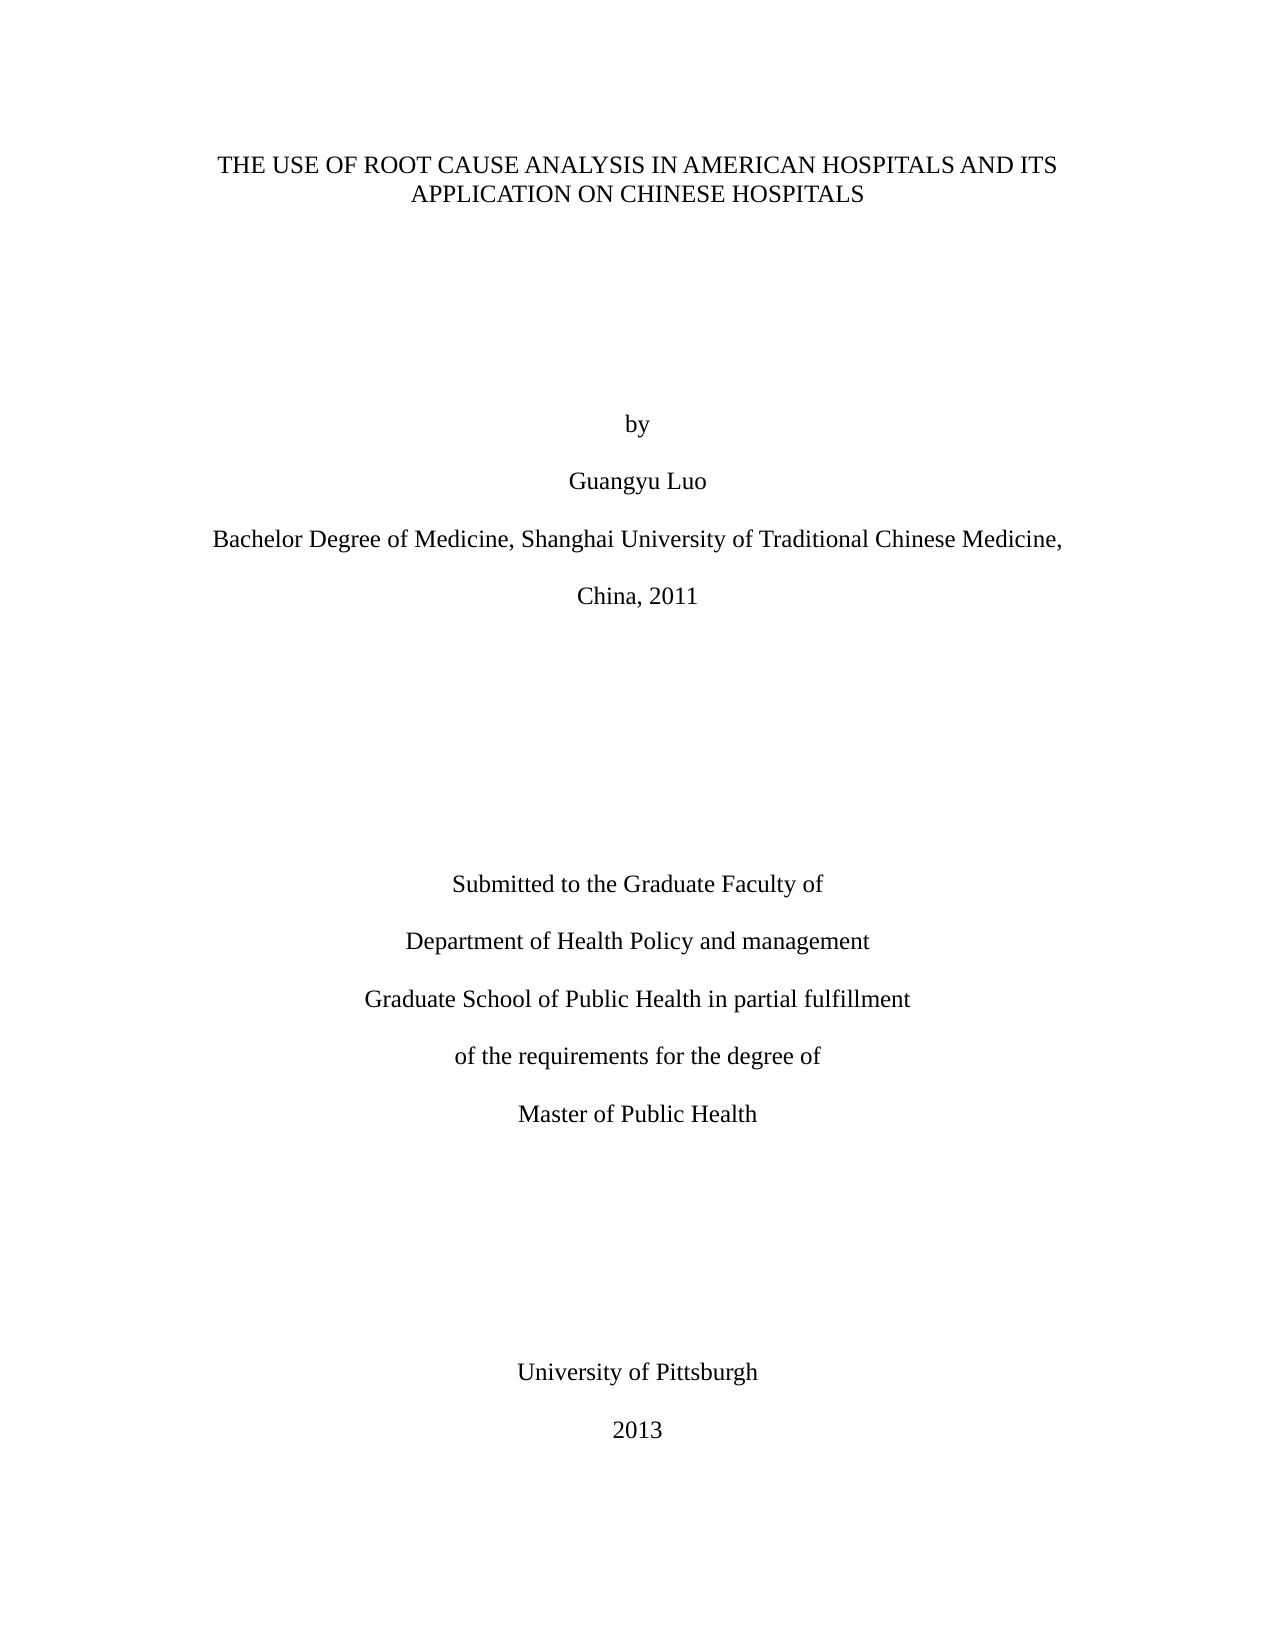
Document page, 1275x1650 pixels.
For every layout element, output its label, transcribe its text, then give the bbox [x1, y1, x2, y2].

text Graduate School of Public Health in partial fulfillment [150, 984, 1125, 1012]
text Master of Public Health [150, 1099, 1125, 1127]
text University of Pittsburgh [150, 1357, 1125, 1386]
text Guangyu Luo [150, 466, 1125, 495]
text China, 2011 [150, 581, 1125, 610]
text Submitted to the Graduate Faculty of [150, 869, 1125, 897]
text of the requirements for the degree of [150, 1041, 1125, 1070]
text 2013 [150, 1415, 1125, 1444]
text Bachelor Degree of Medicine, Shanghai University of Traditional Chinese Medicine, [150, 524, 1125, 552]
text Department of Health Policy and management [150, 926, 1125, 955]
text THE USE OF ROOT CAUSE ANALYSIS IN AMERICAN HOSPITALS AND ITS APPLICATION ON CHINESE HOSPITALS [150, 150, 1125, 207]
text by [150, 409, 1125, 437]
